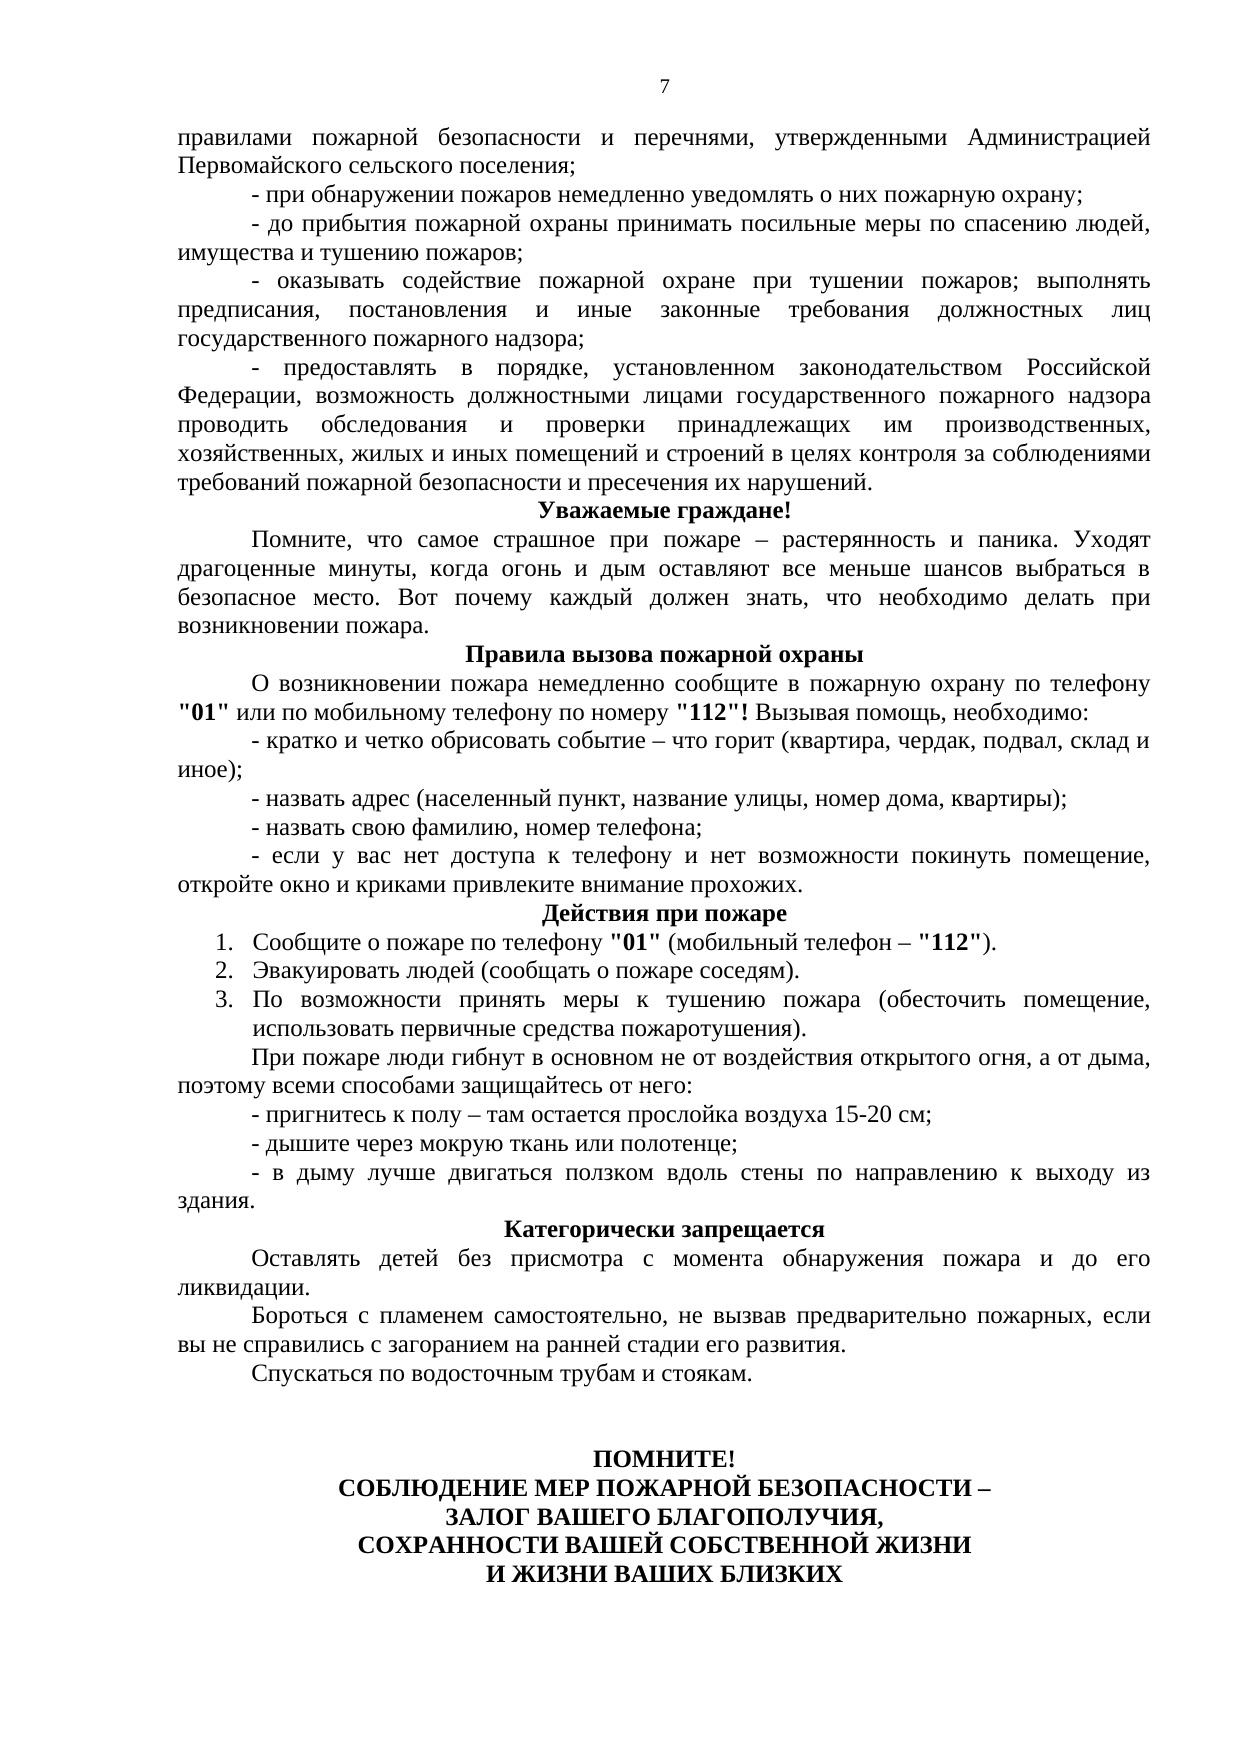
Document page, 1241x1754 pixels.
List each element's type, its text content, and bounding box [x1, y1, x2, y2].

text Действия при пожаре [177, 898, 1152, 927]
text - если у вас нет доступа к телефону и нет возможности покинуть помещение, откройте окно и криками привлеките внимание прохожих. [177, 841, 1152, 898]
text - при обнаружении пожаров немедленно уведомлять о них пожарную охрану; [177, 179, 1152, 208]
text Уважаемые граждане! [177, 496, 1152, 524]
text При пожаре люди гибнут в основном не от воздействия открытого огня, а от дыма, поэтому всеми способами защищайтесь от него: [177, 1042, 1152, 1099]
text - кратко и четко обрисовать событие – что горит (квартира, чердак, подвал, склад и иное); [177, 726, 1152, 783]
text И ЖИЗНИ ВАШИХ БЛИЗКИХ [177, 1559, 1152, 1588]
text Правила вызова пожарной охраны [177, 639, 1152, 668]
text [177, 122, 1152, 179]
text Помните, что самое страшное при пожаре – растерянность и паника. Уходят драгоценные минуты, когда огонь и дым оставляют все меньше шансов выбраться в безопасное место. Вот почему каждый должен знать, что необходимо делать при возникновении пожара. [177, 524, 1152, 639]
text - в дыму лучше двигаться ползком вдоль стены по направлению к выходу из здания. [177, 1157, 1152, 1214]
text - назвать свою фамилию, номер телефона; [177, 812, 1152, 841]
text СОХРАННОСТИ ВАШЕЙ СОБСТВЕННОЙ ЖИЗНИ [177, 1531, 1152, 1559]
text - оказывать содействие пожарной охране при тушении пожаров; выполнять предписания, постановления и иные законные требования должностных лиц государственного пожарного надзора; [177, 266, 1152, 352]
text Спускаться по водосточным трубам и стоякам. [177, 1358, 1152, 1387]
text - предоставлять в порядке, установленном законодательством Российской Федерации, возможность должностными лицами государственного пожарного надзора проводить обследования и проверки принадлежащих им производственных, хозяйственных, жилых и иных помещений и строений в целях контроля за соблюдениями требований пожарной безопасности и пресечения их нарушений. [177, 352, 1152, 496]
text ЗАЛОГ ВАШЕГО БЛАГОПОЛУЧИЯ, [177, 1502, 1152, 1531]
list Эвакуировать людей (сообщать о пожаре соседям). [215, 956, 1152, 984]
text Бороться с пламенем самостоятельно, не вызвав предварительно пожарных, если вы не справились с загоранием на ранней стадии его развития. [177, 1301, 1152, 1358]
text Категорически запрещается [177, 1214, 1152, 1243]
text СОБЛЮДЕНИЕ МЕР ПОЖАРНОЙ БЕЗОПАСНОСТИ – [177, 1473, 1152, 1502]
text ПОМНИТЕ! [177, 1444, 1152, 1473]
text - назвать адрес (населенный пункт, название улицы, номер дома, квартиры); [177, 783, 1152, 812]
list Сообщите о пожаре по телефону "01" (мобильный телефон – "112"). [215, 927, 1152, 956]
text - до прибытия пожарной охраны принимать посильные меры по спасению людей, имущества и тушению пожаров; [177, 208, 1152, 266]
list По возможности принять меры к тушению пожара (обесточить помещение, использовать первичные средства пожаротушения). [215, 984, 1152, 1042]
text О возникновении пожара немедленно сообщите в пожарную охрану по телефону "01" или по мобильному телефону по номеру "112"! Вызывая помощь, необходимо: [177, 668, 1152, 726]
text Оставлять детей без присмотра с момента обнаружения пожара и до его ликвидации. [177, 1243, 1152, 1301]
text - дышите через мокрую ткань или полотенце; [177, 1128, 1152, 1157]
text - пригнитесь к полу – там остается прослойка воздуха 15-; [177, 1099, 1152, 1128]
